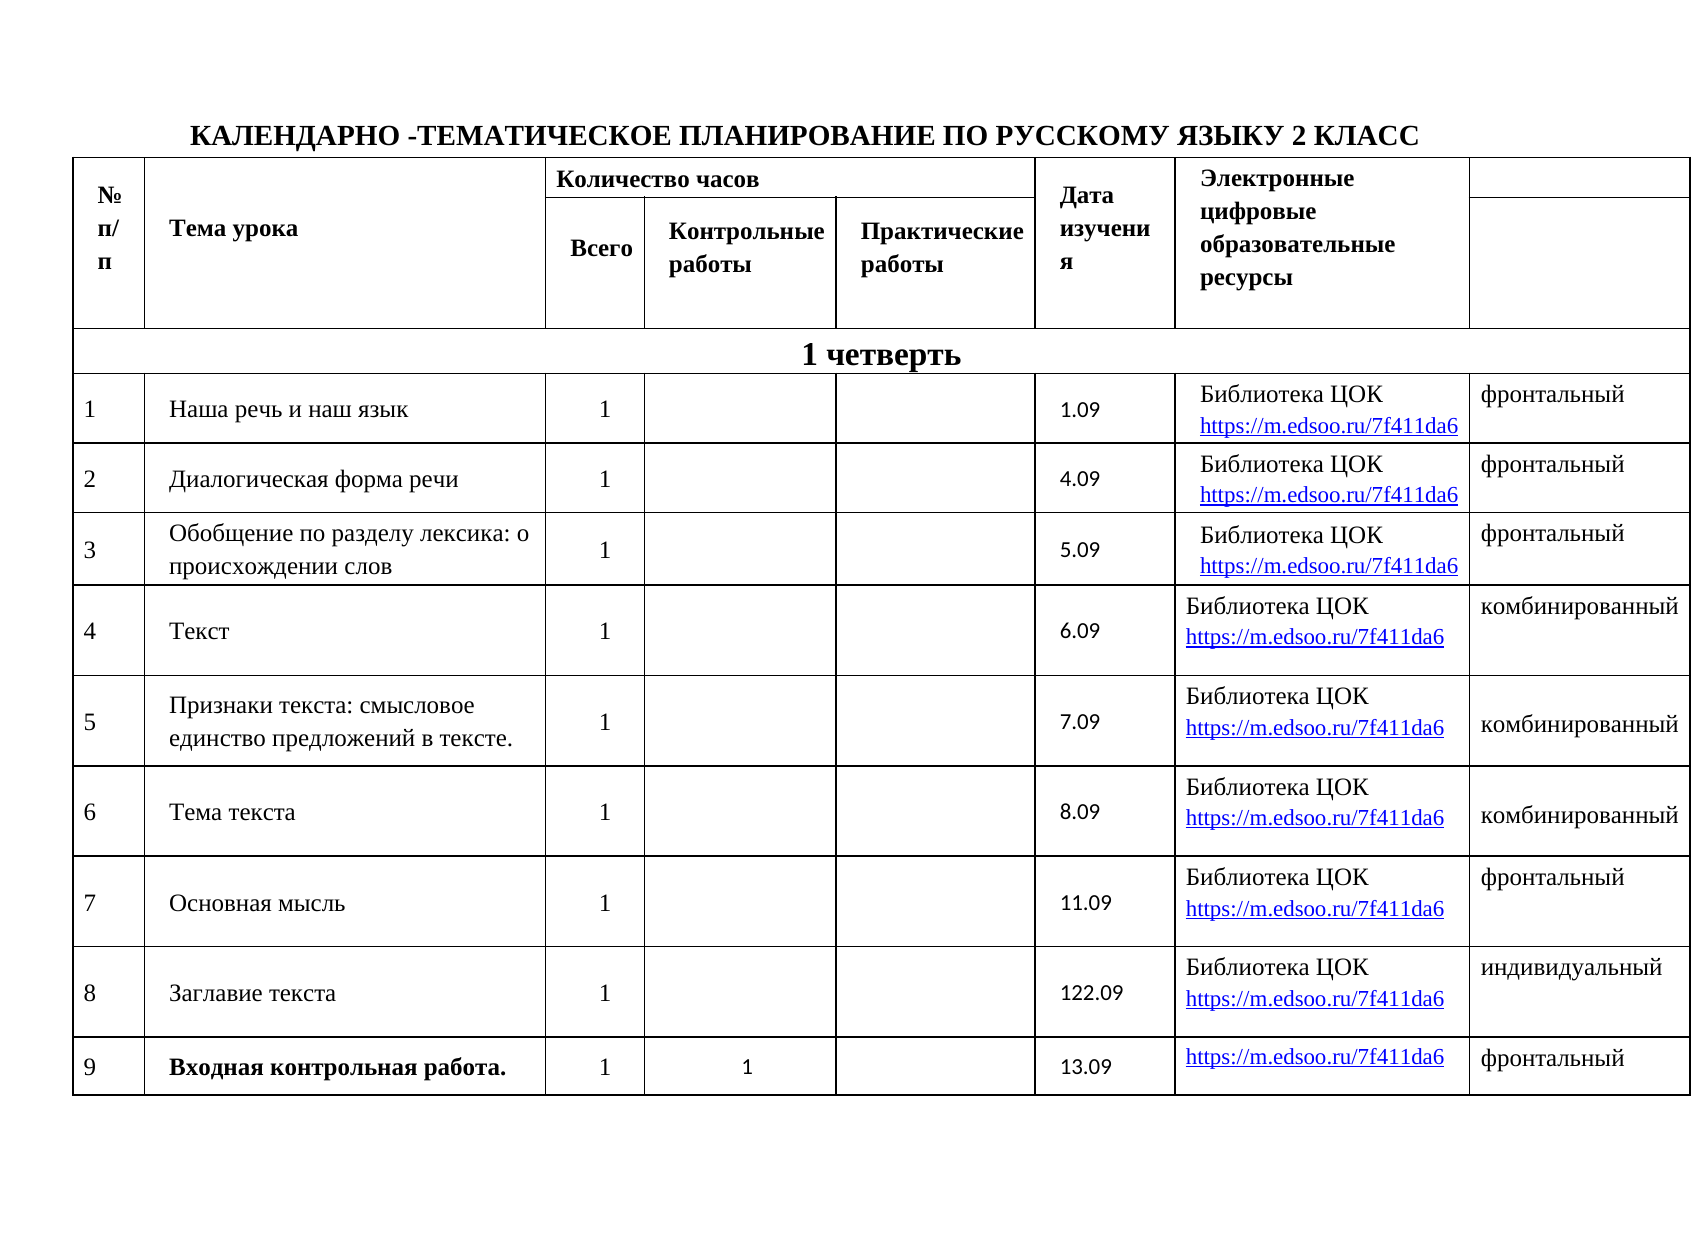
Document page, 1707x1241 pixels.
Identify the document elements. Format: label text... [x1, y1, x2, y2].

table_cell 1 четверть [74, 329, 1689, 372]
table_cell [837, 1038, 1034, 1094]
table_cell 1 [74, 374, 144, 442]
table_cell Всего [546, 198, 644, 327]
table_header Электронные цифровые образовательные ресурсы [1176, 158, 1469, 327]
table_cell Библиотека ЦОК https://m.edsoo.ru/7f411da6 [1176, 444, 1469, 512]
table_cell https://m.edsoo.ru/7f411da6 [1176, 1038, 1469, 1094]
table_cell [837, 444, 1034, 512]
table_cell Основная мысль [145, 857, 545, 946]
table_cell [645, 676, 835, 765]
table_cell фронтальный [1470, 857, 1689, 946]
table_cell фронтальный [1470, 1038, 1689, 1094]
table_cell [645, 444, 835, 512]
table_cell [837, 767, 1034, 855]
table_cell 1 [546, 676, 644, 765]
table_cell [645, 857, 835, 946]
table_cell 3 [74, 513, 144, 584]
table_cell Библиотека ЦОК https://m.edsoo.ru/7f411da6 [1176, 586, 1469, 674]
table_cell 6.09 [1036, 586, 1174, 674]
table_cell 1.09 [1036, 374, 1174, 442]
table_cell 13.09 [1036, 1038, 1174, 1094]
table_cell Библиотека ЦОК https://m.edsoo.ru/7f411da6 [1176, 374, 1469, 442]
table_cell [837, 513, 1034, 584]
table_cell индивидуальный [1470, 947, 1689, 1036]
table_cell 5.09 [1036, 513, 1174, 584]
table_cell [645, 947, 835, 1036]
table_cell фронтальный [1470, 444, 1689, 512]
table_cell Библиотека ЦОК https://m.edsoo.ru/7f411da6 [1176, 676, 1469, 765]
table_cell [837, 857, 1034, 946]
table_cell Наша речь и наш язык [145, 374, 545, 442]
table_cell Контрольные работы [645, 198, 835, 327]
table_cell [645, 513, 835, 584]
table_cell [1470, 198, 1689, 327]
table_cell [645, 374, 835, 442]
table_cell фронтальный [1470, 513, 1689, 584]
table_cell [645, 586, 835, 674]
table_cell 1 [546, 857, 644, 946]
table_cell комбинированный [1470, 676, 1689, 765]
table_header Количество часов [546, 158, 1034, 196]
text КАЛЕНДАРНО -ТЕМАТИЧЕСКОЕ ПЛАНИРОВАНИЕ ПО РУССКОМУ ЯЗЫКУ 2 КЛАСС [190, 118, 1618, 152]
table_cell 7 [74, 857, 144, 946]
table_cell 122.09 [1036, 947, 1174, 1036]
table_cell Практические работы [837, 198, 1034, 327]
table_cell 4.09 [1036, 444, 1174, 512]
table_cell [837, 374, 1034, 442]
table_cell 4 [74, 586, 144, 674]
table_header [1470, 158, 1689, 196]
table_cell Диалогическая форма речи [145, 444, 545, 512]
table_cell Библиотека ЦОК https://m.edsoo.ru/7f411da6 [1176, 513, 1469, 584]
table_cell 1 [546, 947, 644, 1036]
table_cell Обобщение по разделу лексика: о происхождении слов [145, 513, 545, 584]
table_cell 2 [74, 444, 144, 512]
table_cell [837, 586, 1034, 674]
table_cell 5 [74, 676, 144, 765]
table_cell Признаки текста: смысловое единство предложений в тексте. [145, 676, 545, 765]
table_cell 1 [546, 767, 644, 855]
table_cell Входная контрольная работа. [145, 1038, 545, 1094]
table_cell 1 [645, 1038, 835, 1094]
table_cell 1 [546, 444, 644, 512]
table_cell Библиотека ЦОК https://m.edsoo.ru/7f411da6 [1176, 767, 1469, 855]
table_cell 6 [74, 767, 144, 855]
table_cell [645, 767, 835, 855]
table_cell комбинированный [1470, 767, 1689, 855]
table_cell [837, 676, 1034, 765]
table_cell комбинированный [1470, 586, 1689, 674]
table_cell 11.09 [1036, 857, 1174, 946]
table_header Тема урока [145, 158, 545, 327]
table_cell [837, 947, 1034, 1036]
table_cell Текст [145, 586, 545, 674]
table_header № п/п [74, 158, 144, 327]
table_header Дата изучения [1036, 158, 1174, 327]
table_cell 8.09 [1036, 767, 1174, 855]
table_cell 9 [74, 1038, 144, 1094]
table_cell 1 [546, 374, 644, 442]
table_cell 1 [546, 586, 644, 674]
table_cell 1 [546, 1038, 644, 1094]
table_cell Заглавие текста [145, 947, 545, 1036]
table_cell 1 [546, 513, 644, 584]
table_cell фронтальный [1470, 374, 1689, 442]
table_cell 8 [74, 947, 144, 1036]
table_cell Библиотека ЦОК https://m.edsoo.ru/7f411da6 [1176, 857, 1469, 946]
table_cell 7.09 [1036, 676, 1174, 765]
table_cell Тема текста [145, 767, 545, 855]
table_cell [1176, 947, 1469, 1036]
